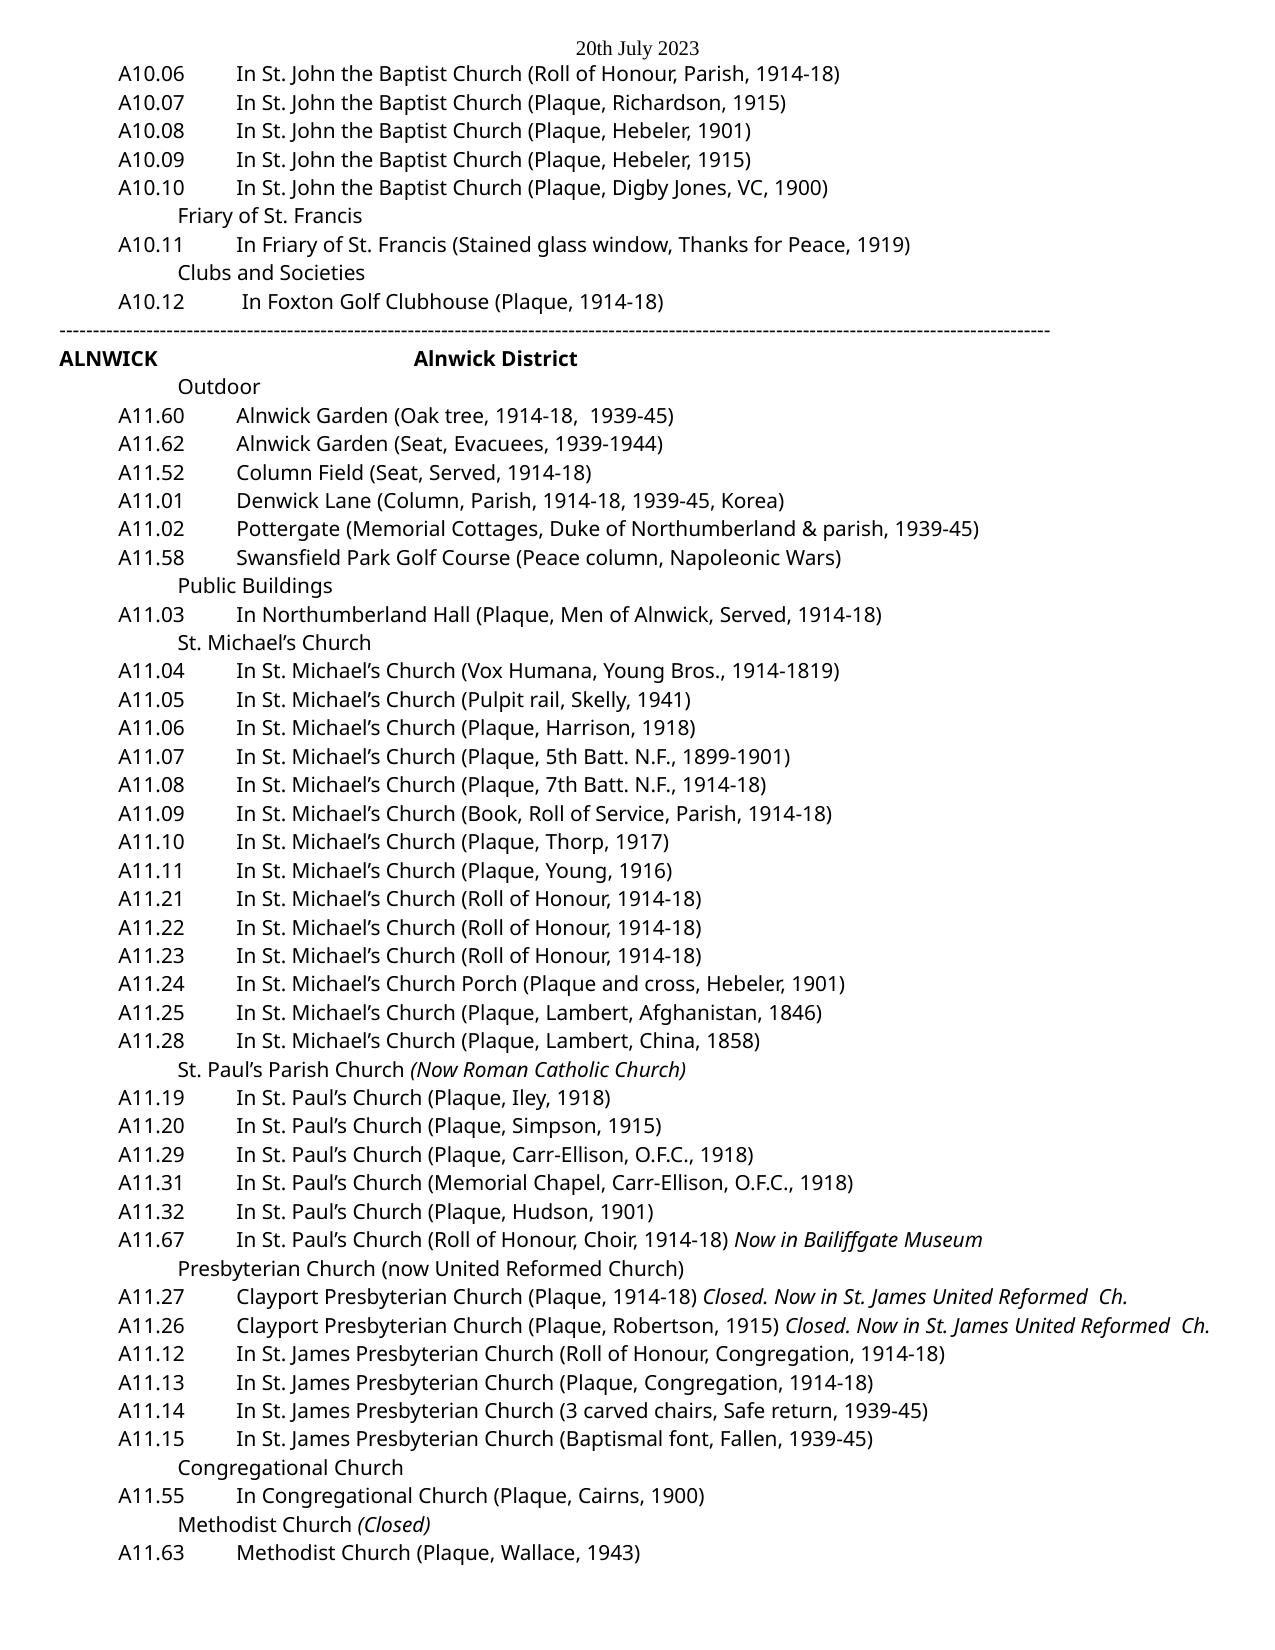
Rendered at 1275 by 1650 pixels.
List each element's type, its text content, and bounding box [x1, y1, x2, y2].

text A11.02 Pottergate (Memorial Cottages, Duke of Northumberland & parish, 1939-45) [59, 514, 1216, 543]
text A11.03 In Northumberland Hall (Plaque, Men of Alnwick, Served, 1914-18) [59, 600, 1216, 628]
text A11.07 In St. Michael’s Church (Plaque, 5th Batt. N.F., 1899-1901) [59, 742, 1216, 770]
text Friary of St. Francis [59, 202, 1216, 230]
text A11.62 Alnwick Garden (Seat, Evacuees, 1939-1944) [59, 429, 1216, 458]
text A11.28 In St. Michael’s Church (Plaque, Lambert, China, 1858) [59, 1026, 1216, 1055]
text A11.15 In St. James Presbyterian Church (Baptismal font, Fallen, 1939-45) [59, 1424, 1216, 1453]
text A11.06 In St. Michael’s Church (Plaque, Harrison, 1918) [59, 713, 1216, 742]
text A11.63 Methodist Church (Plaque, Wallace, 1943) [59, 1538, 1216, 1567]
text A11.19 In St. Paul’s Church (Plaque, Iley, 1918) [59, 1083, 1216, 1112]
text A11.67 In St. Paul’s Church (Roll of Honour, Choir, 1914-18) Now in Bailiffgate Museum [59, 1225, 1216, 1254]
text A11.25 In St. Michael’s Church (Plaque, Lambert, Afghanistan, 1846) [59, 998, 1216, 1026]
text A10.09 In St. John the Baptist Church (Plaque, Hebeler, 1915) [59, 145, 1216, 173]
text Congregational Church [59, 1453, 1216, 1481]
text A10.06 In St. John the Baptist Church (Roll of Honour, Parish, 1914-18) [59, 59, 1216, 88]
text A11.01 Denwick Lane (Column, Parish, 1914-18, 1939-45, Korea) [59, 486, 1216, 514]
text A11.23 In St. Michael’s Church (Roll of Honour, 1914-18) [59, 941, 1216, 969]
text A11.60 Alnwick Garden (Oak tree, 1914-18, 1939-45) [59, 401, 1216, 429]
text ALNWICK Alnwick District [59, 344, 1216, 372]
text A10.12 In Foxton Golf Clubhouse (Plaque, 1914-18) [59, 287, 1216, 315]
text Methodist Church (Closed) [59, 1510, 1216, 1538]
text A11.24 In St. Michael’s Church Porch (Plaque and cross, Hebeler, 1901) [59, 969, 1216, 998]
text St. Paul’s Parish Church (Now Roman Catholic Church) [59, 1055, 1216, 1083]
text St. Michael’s Church [59, 628, 1216, 657]
text Clubs and Societies [59, 258, 1216, 287]
text A11.09 In St. Michael’s Church (Book, Roll of Service, Parish, 1914-18) [59, 799, 1216, 827]
text A10.10 In St. John the Baptist Church (Plaque, Digby Jones, VC, 1900) [59, 173, 1216, 202]
text A11.04 In St. Michael’s Church (Vox Humana, Young Bros., 1914-1819) [59, 657, 1216, 685]
text A11.26 Clayport Presbyterian Church (Plaque, Robertson, 1915) Closed. Now in St. James United Reformed Ch. [59, 1311, 1216, 1339]
text A11.20 In St. Paul’s Church (Plaque, Simpson, 1915) [59, 1112, 1216, 1140]
text A11.32 In St. Paul’s Church (Plaque, Hudson, 1901) [59, 1197, 1216, 1225]
text Presbyterian Church (now United Reformed Church) [59, 1254, 1216, 1282]
text Outdoor [59, 372, 1216, 401]
text A10.08 In St. John the Baptist Church (Plaque, Hebeler, 1901) [59, 116, 1216, 145]
text A11.14 In St. James Presbyterian Church (3 carved chairs, Safe return, 1939-45) [59, 1396, 1216, 1424]
text ---------------------------------------------------------------------------------------------------------------------------------------------------- [59, 315, 1216, 344]
text A11.21 In St. Michael’s Church (Roll of Honour, 1914-18) [59, 884, 1216, 913]
text Public Buildings [59, 571, 1216, 600]
text A11.55 In Congregational Church (Plaque, Cairns, 1900) [59, 1481, 1216, 1510]
text A11.05 In St. Michael’s Church (Pulpit rail, Skelly, 1941) [59, 685, 1216, 713]
text A11.10 In St. Michael’s Church (Plaque, Thorp, 1917) [59, 827, 1216, 856]
text A11.27 Clayport Presbyterian Church (Plaque, 1914-18) Closed. Now in St. James United Reformed Ch. [59, 1282, 1216, 1311]
text A11.58 Swansfield Park Golf Course (Peace column, Napoleonic Wars) [59, 543, 1216, 571]
text A11.22 In St. Michael’s Church (Roll of Honour, 1914-18) [59, 913, 1216, 941]
text A11.52 Column Field (Seat, Served, 1914-18) [59, 458, 1216, 486]
text A10.07 In St. John the Baptist Church (Plaque, Richardson, 1915) [59, 88, 1216, 116]
text A11.31 In St. Paul’s Church (Memorial Chapel, Carr-Ellison, O.F.C., 1918) [59, 1168, 1216, 1197]
text A11.08 In St. Michael’s Church (Plaque, 7th Batt. N.F., 1914-18) [59, 770, 1216, 799]
text A11.29 In St. Paul’s Church (Plaque, Carr-Ellison, O.F.C., 1918) [59, 1140, 1216, 1168]
text A11.13 In St. James Presbyterian Church (Plaque, Congregation, 1914-18) [59, 1368, 1216, 1396]
text A11.11 In St. Michael’s Church (Plaque, Young, 1916) [59, 856, 1216, 884]
text A11.12 In St. James Presbyterian Church (Roll of Honour, Congregation, 1914-18) [59, 1339, 1216, 1368]
text A10.11 In Friary of St. Francis (Stained glass window, Thanks for Peace, 1919) [59, 230, 1216, 258]
